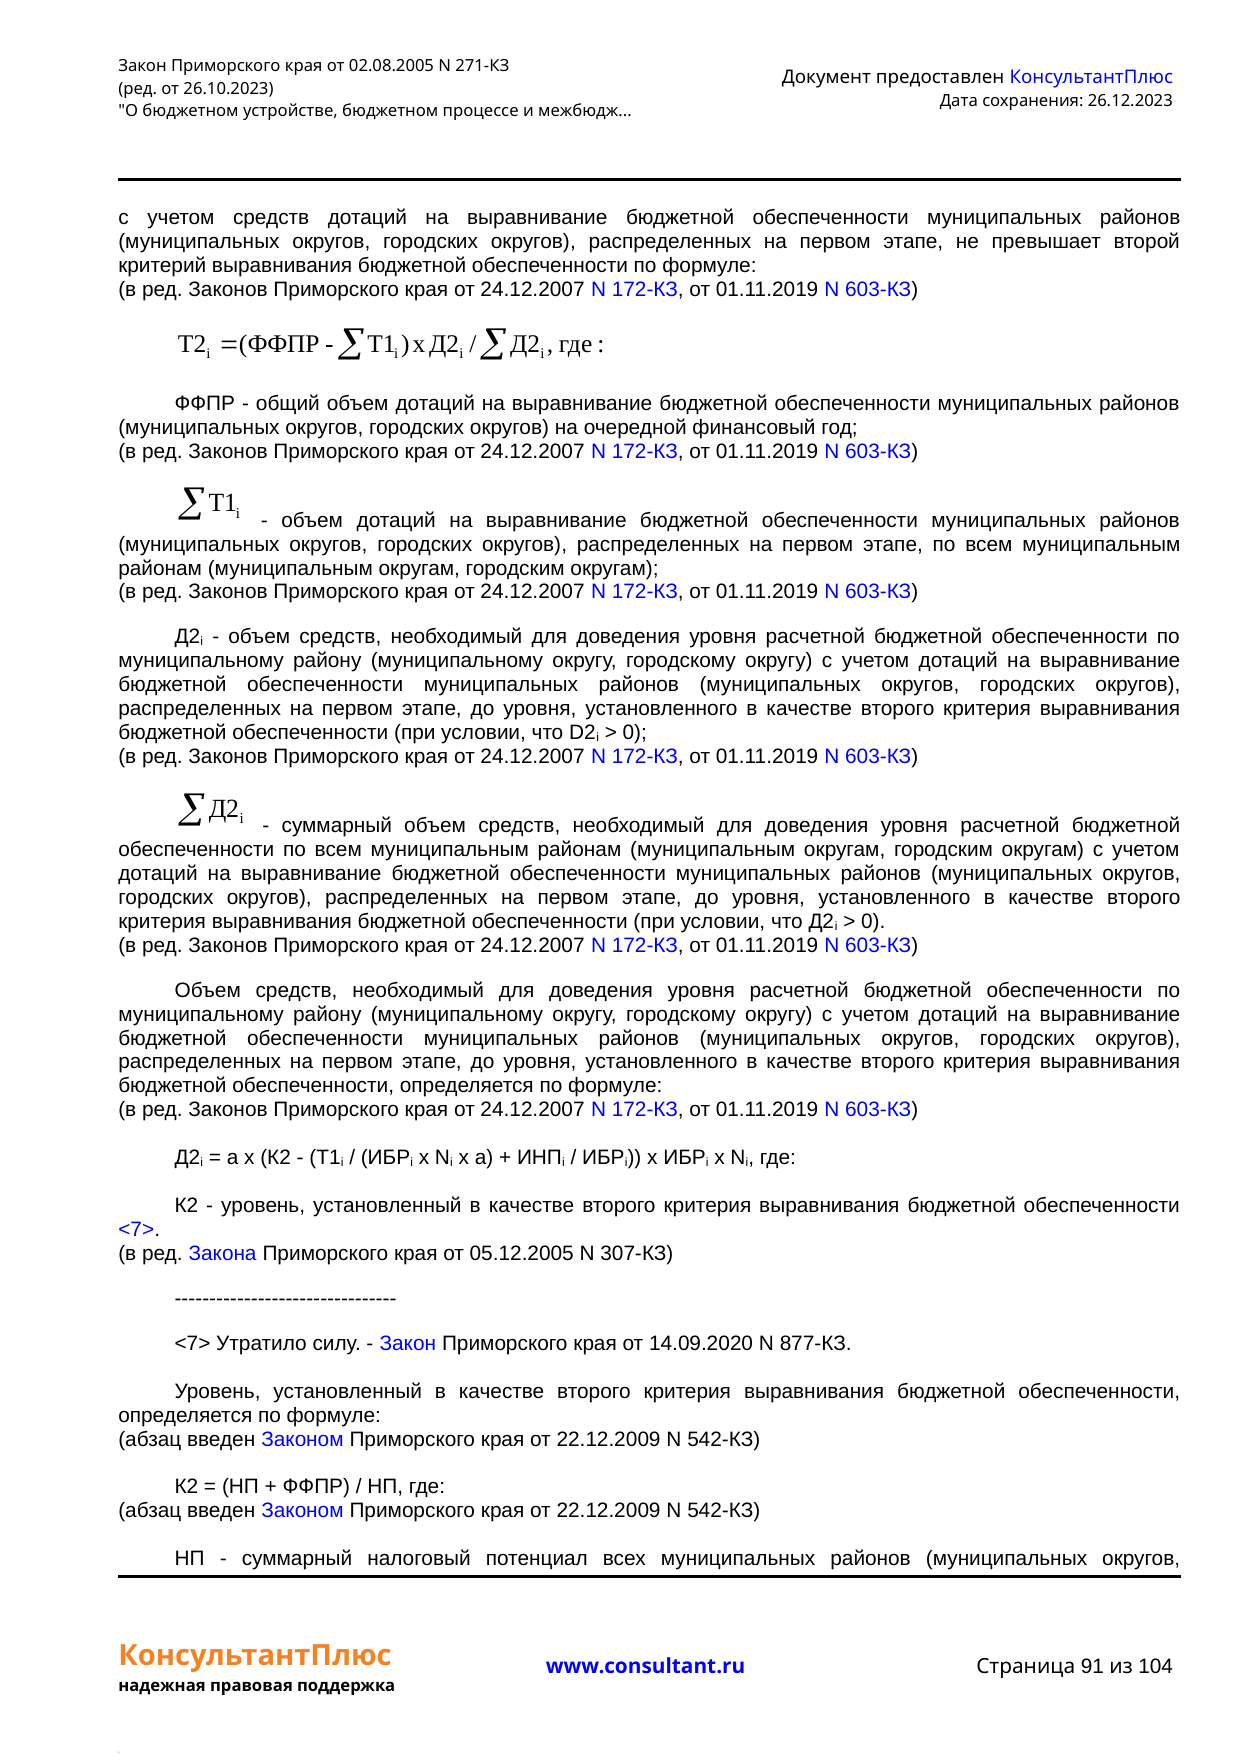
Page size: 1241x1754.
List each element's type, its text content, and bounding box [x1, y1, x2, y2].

text (в ред. Законов Приморского края от 24.12.2007 N 172-КЗ, от 01.11.2019 N 603-КЗ) [118, 1097, 1181, 1121]
text ФФПР - общий объем дотаций на выравнивание бюджетной обеспеченности муниципальных районов (муниципальных округов, городских округов) на очередной финансовый год; [118, 391, 1181, 439]
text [118, 1546, 1181, 1570]
text Уровень, установленный в качестве второго критерия выравнивания бюджетной обеспеченности, определяется по формуле: [118, 1378, 1181, 1426]
text К2 - уровень, установленный в качестве второго критерия выравнивания бюджетной обеспеченности <7>. [118, 1193, 1181, 1241]
text (абзац введен Законом Приморского края от 22.12.2009 N 542-КЗ) [118, 1426, 1181, 1450]
text - суммарный объем средств, необходимый для доведения уровня расчетной бюджетной обеспеченности по всем муниципальным районам (муниципальным округам, городским округам) с учетом дотаций на выравнивание бюджетной обеспеченности муниципальных районов (муниципальных округов, городских округов), распределенных на первом этапе, до уровня, установленного в качестве второго критерия выравнивания бюджетной обеспеченности (при условии, что Д2i > 0). [118, 789, 1181, 933]
text - объем дотаций на выравнивание бюджетной обеспеченности муниципальных районов (муниципальных округов, городских округов), распределенных на первом этапе, по всем муниципальным районам (муниципальным округам, городским округам); [118, 483, 1181, 579]
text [118, 205, 1181, 277]
text (абзац введен Законом Приморского края от 22.12.2009 N 542-КЗ) [118, 1498, 1181, 1522]
text Д2i = a x (К2 - (Т1i / (ИБРi x Ni x a) + ИНПi / ИБРi)) x ИБРi x Ni, где: [118, 1145, 1181, 1169]
text Д2i - объем средств, необходимый для доведения уровня расчетной бюджетной обеспеченности по муниципальному району (муниципальному округу, городскому округу) с учетом дотаций на выравнивание бюджетной обеспеченности муниципальных районов (муниципальных округов, городских округов), распределенных на первом этапе, до уровня, установленного в качестве второго критерия выравнивания бюджетной обеспеченности (при условии, что D2i > 0); [118, 624, 1181, 744]
text (в ред. Закона Приморского края от 05.12.2005 N 307-КЗ) [118, 1241, 1181, 1265]
text (в ред. Законов Приморского края от 24.12.2007 N 172-КЗ, от 01.11.2019 N 603-КЗ) [118, 933, 1181, 957]
text (в ред. Законов Приморского края от 24.12.2007 N 172-КЗ, от 01.11.2019 N 603-КЗ) [118, 744, 1181, 768]
text (в ред. Законов Приморского края от 24.12.2007 N 172-КЗ, от 01.11.2019 N 603-КЗ) [118, 579, 1181, 603]
text <7> Утратило силу. - Закон Приморского края от 14.09.2020 N 877-КЗ. [118, 1331, 1181, 1354]
text (в ред. Законов Приморского края от 24.12.2007 N 172-КЗ, от 01.11.2019 N 603-КЗ) [118, 439, 1181, 463]
text (в ред. Законов Приморского края от 24.12.2007 N 172-КЗ, от 01.11.2019 N 603-КЗ) [118, 277, 1181, 301]
text Объем средств, необходимый для доведения уровня расчетной бюджетной обеспеченности по муниципальному району (муниципальному округу, городскому округу) с учетом дотаций на выравнивание бюджетной обеспеченности муниципальных районов (муниципальных округов, городских округов), распределенных на первом этапе, до уровня, установленного в качестве второго критерия выравнивания бюджетной обеспеченности, определяется по формуле: [118, 977, 1181, 1097]
text -------------------------------- [118, 1286, 1181, 1310]
text К2 = (НП + ФФПР) / НП, где: [118, 1474, 1181, 1498]
